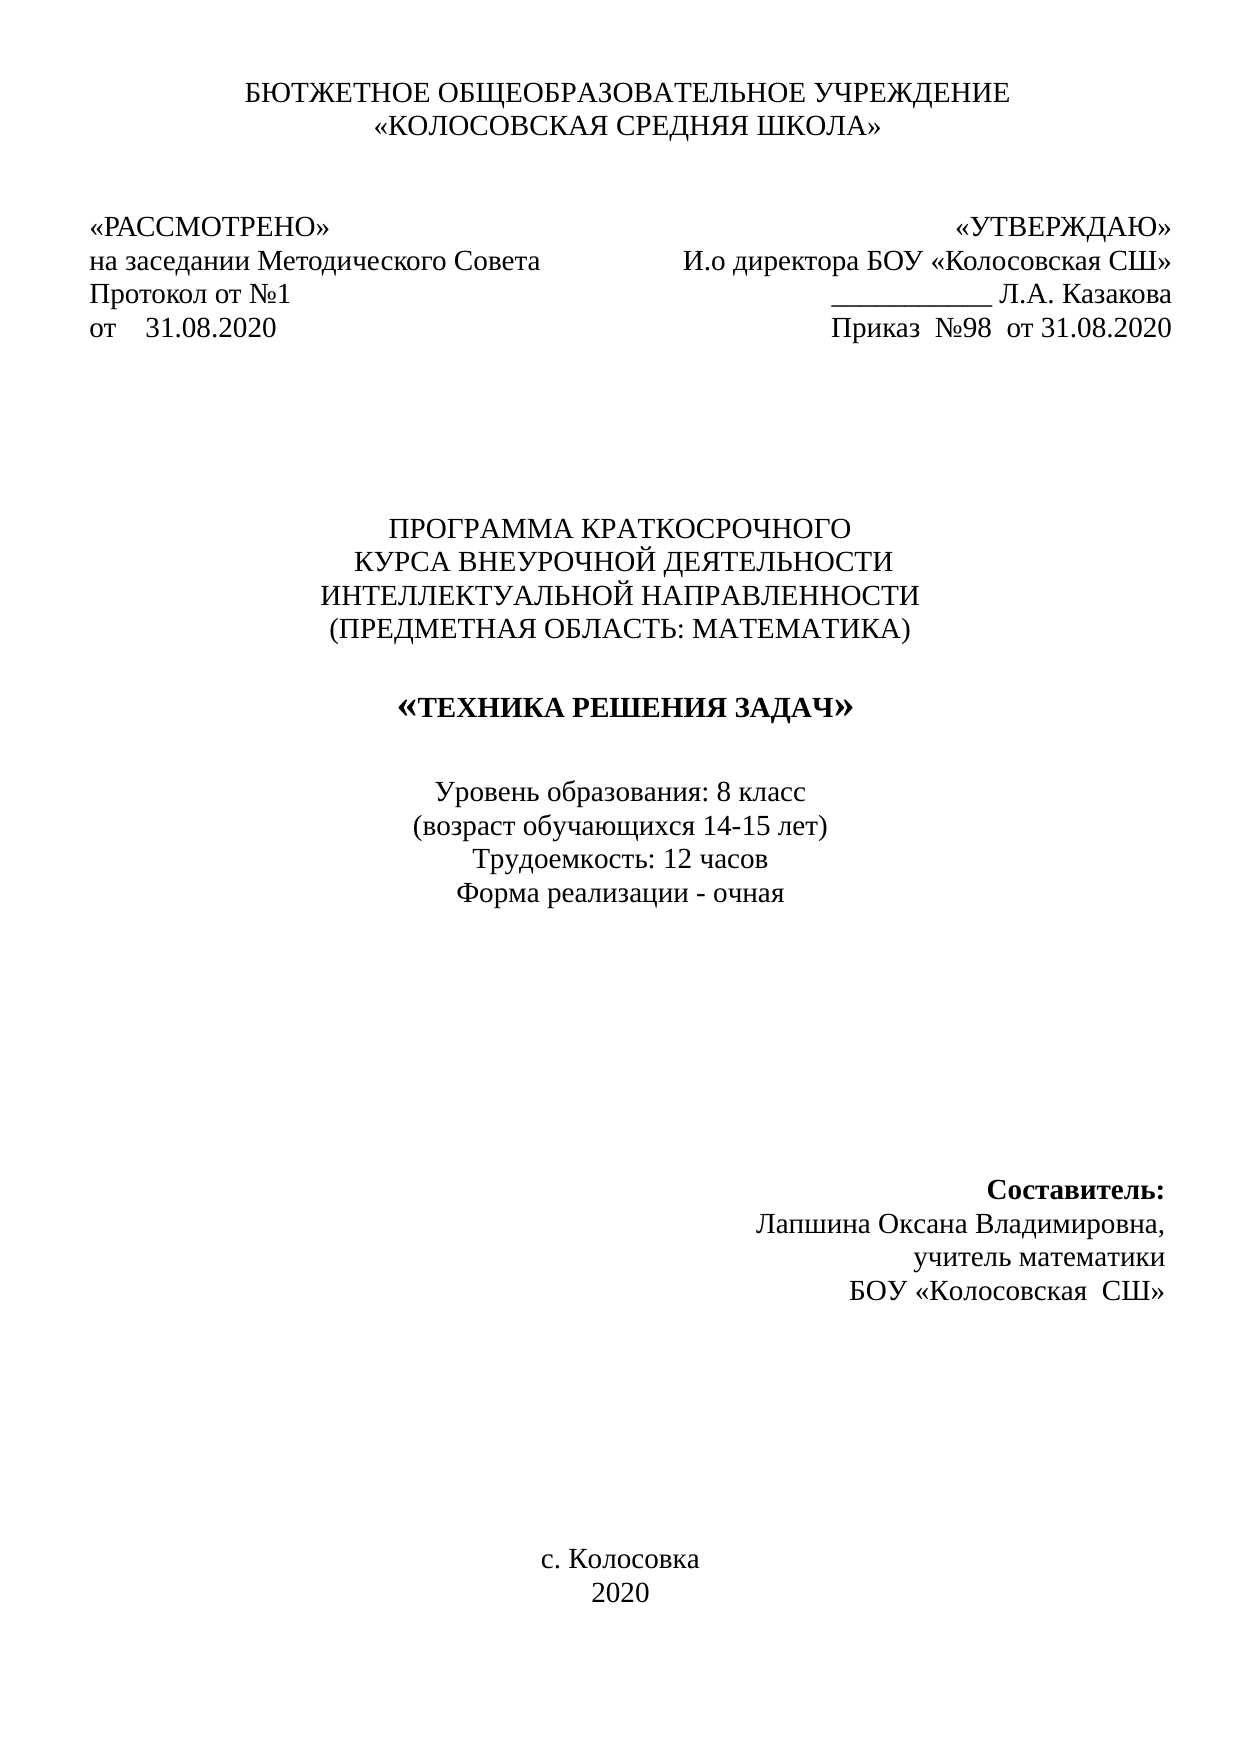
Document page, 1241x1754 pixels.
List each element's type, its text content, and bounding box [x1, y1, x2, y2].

text Лапшина Оксана Владимировна, [75, 1206, 1165, 1239]
text Трудоемкость: 12 часов [75, 842, 1165, 875]
table_header «УТВЕРЖДАЮ» И.о директора БОУ «Колосовская СШ» ___________ Л.А. Казакова Приказ №98 от 31.08.2020 [600, 209, 1173, 377]
text «КОЛОСОВСКАЯ СРЕДНЯЯ ШКОЛА» [0, 108, 1180, 142]
text с. Колосовка [75, 1541, 1165, 1575]
text Составитель: [75, 1172, 1165, 1206]
text 2020 [75, 1575, 1165, 1608]
text Форма реализации - очная [75, 875, 1165, 909]
text (возраст обучающихся 14-15 лет) [75, 808, 1165, 842]
text учитель математики [75, 1239, 1165, 1273]
text Уровень образования: 8 класс [75, 774, 1165, 808]
text (ПРЕДМЕТНАЯ ОБЛАСТЬ: МАТЕМАТИКА) [75, 612, 1165, 645]
text КУРСА ВНЕУРОЧНОЙ ДЕЯТЕЛЬНОСТИ [75, 544, 1165, 578]
text ИНТЕЛЛЕКТУАЛЬНОЙ НАПРАВЛЕННОСТИ [75, 578, 1165, 612]
table_header «РАССМОТРЕНО» на заседании Методического Совета Протокол от №1 от 31.08.2020 [88, 209, 600, 377]
text «ТЕХНИКА РЕШЕНИЯ ЗАДАЧ» [75, 679, 1165, 727]
text БЮТЖЕТНОЕ ОБЩЕОБРАЗОВАТЕЛЬНОЕ УЧРЕЖДЕНИЕ [0, 75, 1180, 108]
text БОУ «Колосовская СШ» [75, 1273, 1165, 1306]
text ПРОГРАММА КРАТКОСРОЧНОГО [75, 511, 1165, 544]
